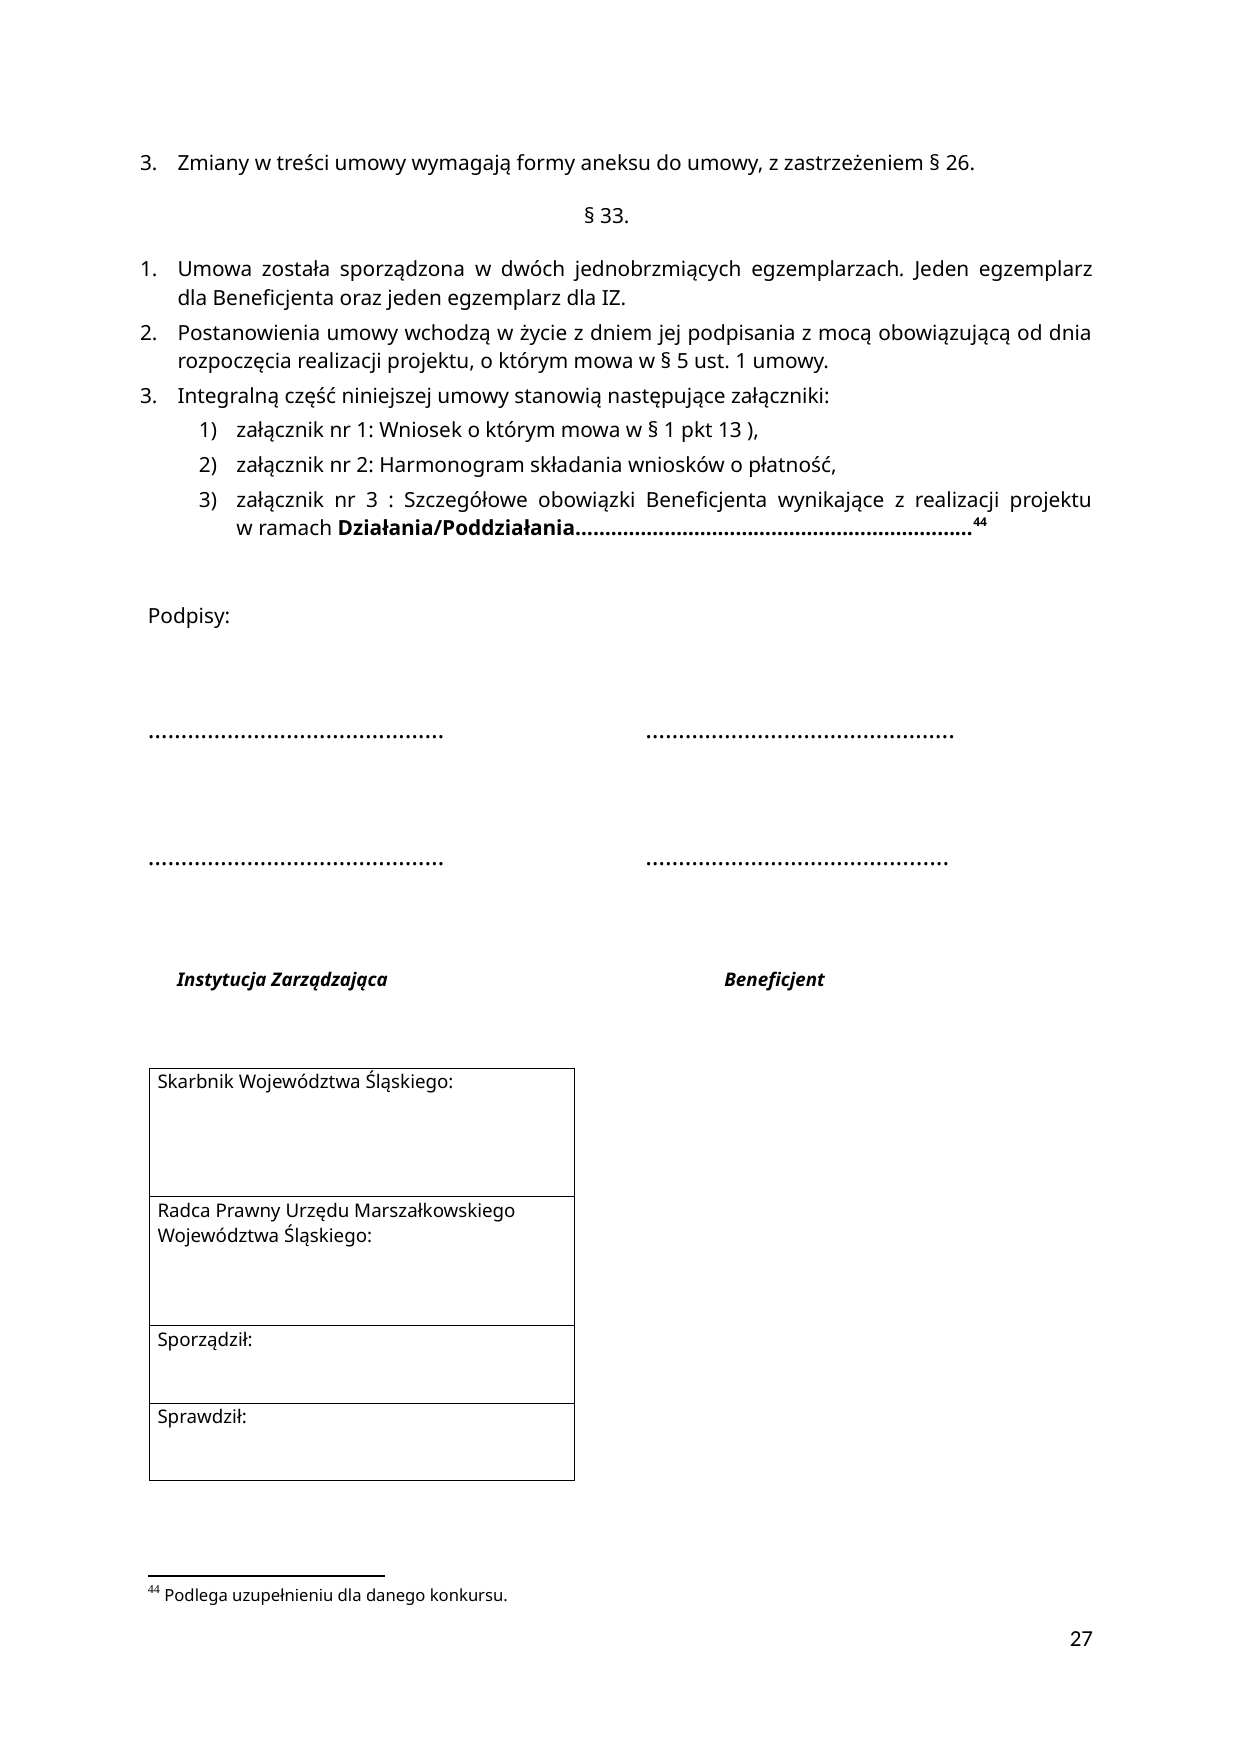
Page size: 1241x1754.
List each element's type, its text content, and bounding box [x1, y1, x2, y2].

table_cell Sprawdził: [150, 1404, 574, 1480]
text Instytucja Zarządzająca Beneficjent [148, 966, 1093, 992]
list załącznik nr 3 : Szczegółowe obowiązki Beneficjenta wynikające z realizacji projektu w ramach Działania/Poddziałania……………………………………….………………… [199, 485, 1093, 542]
text Podpisy: [148, 601, 1093, 630]
list załącznik nr 2: Harmonogram składania wniosków o płatność, [199, 450, 1093, 478]
list załącznik nr 1: Wniosek o którym mowa w § 1 pkt 13 ), [199, 415, 1093, 444]
list Umowa została sporządzona w dwóch jednobrzmiących egzemplarzach. Jeden egzemplarz dla Beneficjenta oraz jeden egzemplarz dla IZ. [140, 254, 1093, 311]
table_header Skarbnik Województwa Śląskiego: [150, 1069, 574, 1196]
table_cell Sporządził: [150, 1326, 574, 1402]
table_cell Radca Prawny Urzędu Marszałkowskiego Województwa Śląskiego: [150, 1197, 574, 1325]
list Postanowienia umowy wchodzą w życie z dniem jej podpisania z mocą obowiązującą od dnia rozpoczęcia realizacji projektu, o którym mowa w § 5 ust. 1 umowy. [140, 318, 1093, 374]
list Zmiany w treści umowy wymagają formy aneksu do umowy, z zastrzeżeniem § 26. [140, 148, 1093, 176]
text ……………………………………… ……………………………….......... [148, 839, 1093, 873]
list Integralną część niniejszej umowy stanowią następujące załączniki: [140, 381, 1093, 409]
text ……………………………………… ……………………………………….. [148, 712, 1093, 746]
